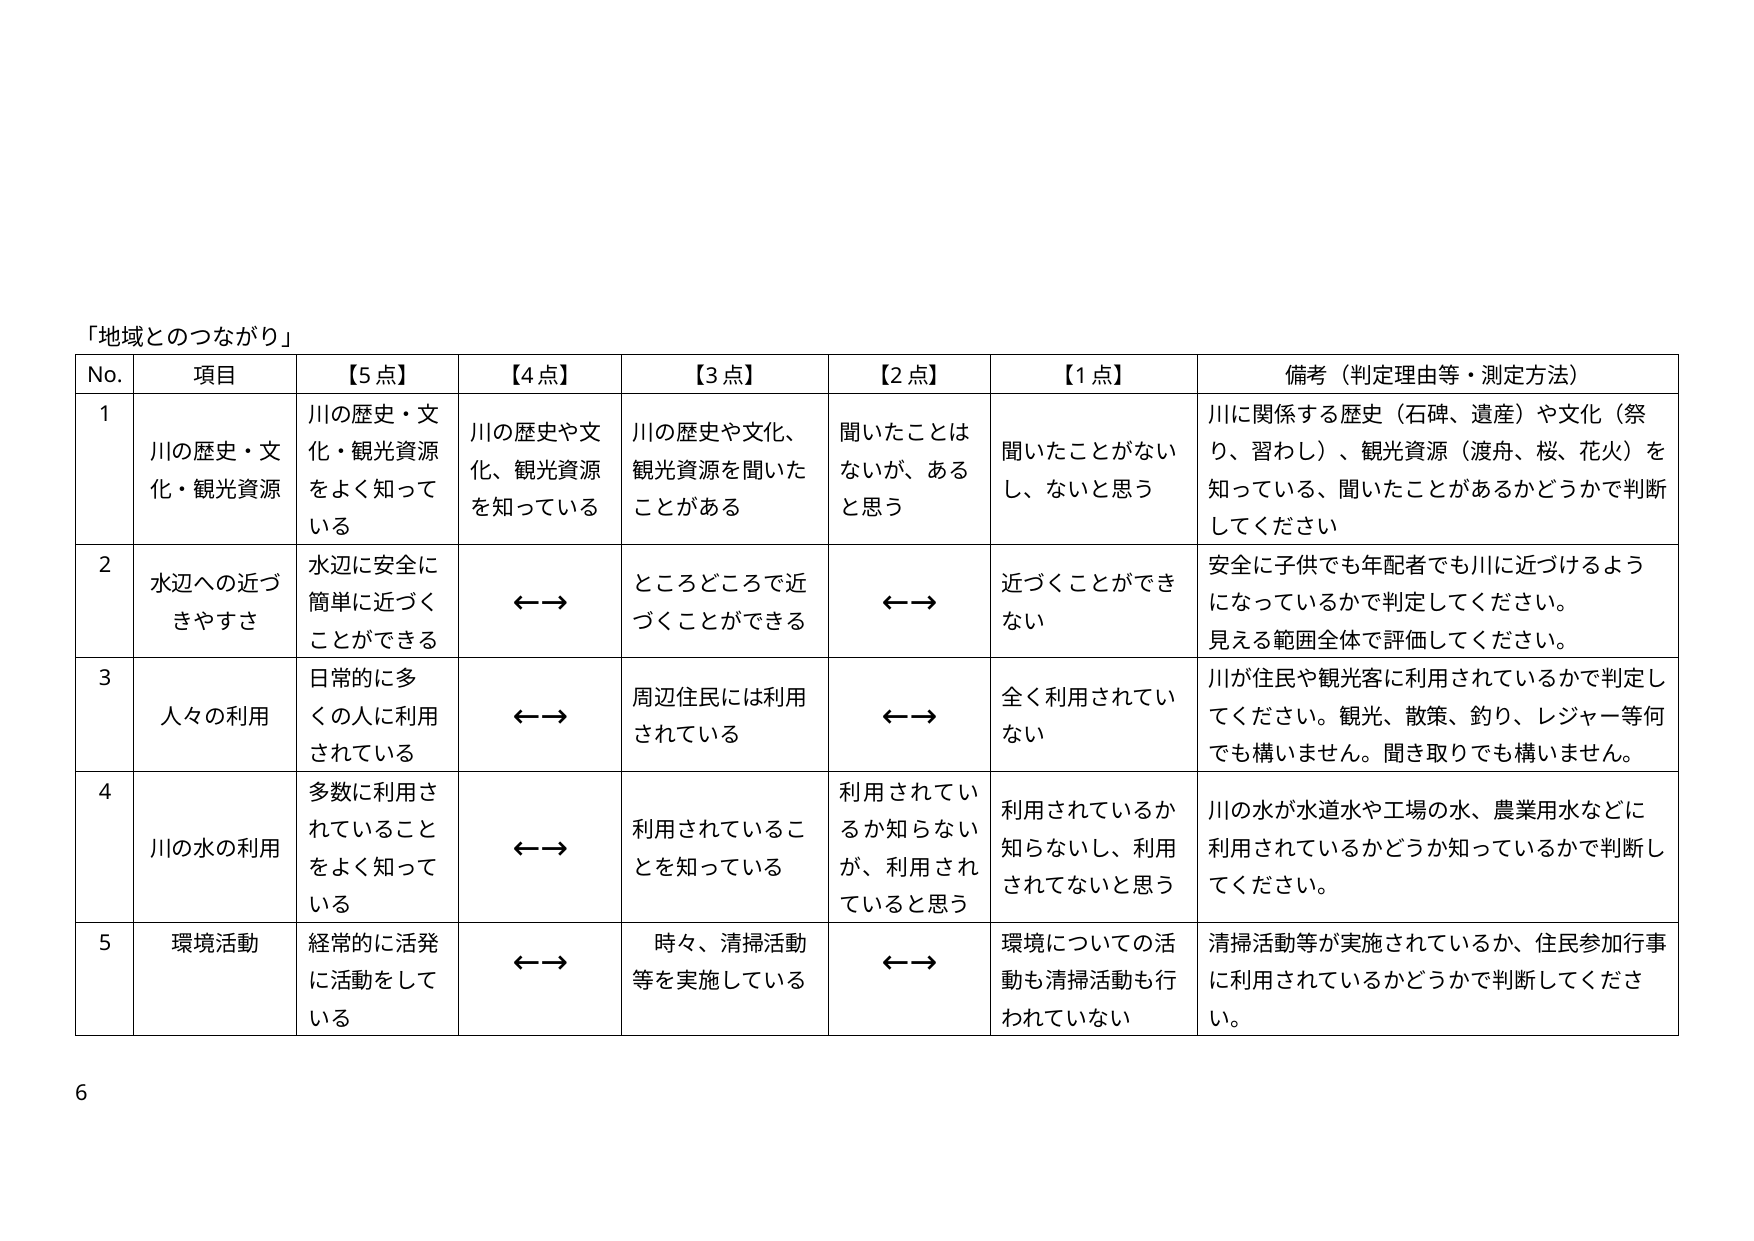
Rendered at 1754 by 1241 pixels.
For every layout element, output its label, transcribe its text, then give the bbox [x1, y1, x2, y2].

table_cell 水辺に安全に簡単に近づくことができる [297, 545, 458, 657]
table_cell 全く利用されていない [991, 658, 1197, 771]
table_cell 人々の利用 [134, 658, 296, 771]
table_cell 利用されているか知らないが、利用されていると思う [829, 772, 990, 922]
table_cell 環境活動 [134, 923, 296, 1035]
table_cell ←→ [459, 923, 621, 1035]
table_cell 安全に子供でも年配者でも川に近づけるようになっているかで判定してください。 見える範囲全体で評価してください。 [1198, 545, 1678, 657]
table_header 【5点】 [297, 355, 458, 393]
table_cell 2 [76, 545, 133, 657]
text 「地域とのつながり」 [75, 317, 1679, 354]
table_cell 利用されているか知らないし、利用されてないと思う [991, 772, 1197, 922]
table_header 【1点】 [991, 355, 1197, 393]
table_cell 水辺への近づきやすさ [134, 545, 296, 657]
table_cell 聞いたことはないが、あると思う [829, 394, 990, 544]
table_cell ←→ [829, 658, 990, 771]
table_cell 川に関係する歴史（石碑、遺産）や文化（祭り、習わし）、観光資源（渡舟、桜、花火）を知っている、聞いたことがあるかどうかで判断してください [1198, 394, 1678, 544]
table_cell ←→ [829, 923, 990, 1035]
table_cell 聞いたことがないし、ないと思う [991, 394, 1197, 544]
table_cell ところどころで近づくことができる [622, 545, 828, 657]
table_cell 時々、清掃活動等を実施している [622, 923, 828, 1035]
table_cell 周辺住民には利用されている [622, 658, 828, 771]
table_cell 川の歴史・文化・観光資源 [134, 394, 296, 544]
table_cell 多数に利用されていることをよく知っている [297, 772, 458, 922]
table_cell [991, 923, 1197, 1035]
table_header No. [76, 355, 133, 393]
table_cell 川の水が水道水や工場の水、農業用水などに利用されているかどうか知っているかで判断してください。 [1198, 772, 1678, 922]
table_cell ←→ [459, 545, 621, 657]
table_cell 3 [76, 658, 133, 771]
table_cell 5 [76, 923, 133, 1035]
table_cell 川の歴史や文化、観光資源を聞いたことがある [622, 394, 828, 544]
table_cell 経常的に活発に活動をしている [297, 923, 458, 1035]
table_cell 近づくことができない [991, 545, 1197, 657]
table_cell 1 [76, 394, 133, 544]
table_header 項目 [134, 355, 296, 393]
table_cell 日常的に多 くの人に利用されている [297, 658, 458, 771]
table_cell 川の歴史・文化・観光資源をよく知っている [297, 394, 458, 544]
table_cell 川の水の利用 [134, 772, 296, 922]
table_cell ←→ [829, 545, 990, 657]
table_cell 川の歴史や文化、観光資源を知っている [459, 394, 621, 544]
table_header 【3点】 [622, 355, 828, 393]
table_cell ←→ [459, 772, 621, 922]
table_cell ←→ [459, 658, 621, 771]
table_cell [1198, 923, 1678, 1035]
table_header 【2点】 [829, 355, 990, 393]
table_cell 利用されていることを知っている [622, 772, 828, 922]
table_header 【4点】 [459, 355, 621, 393]
table_cell 4 [76, 772, 133, 922]
table_header 備考（判定理由等・測定方法） [1198, 355, 1678, 393]
table_cell 川が住民や観光客に利用されているかで判定してください。観光、散策、釣り、レジャー等何でも構いません。聞き取りでも構いません。 [1198, 658, 1678, 771]
